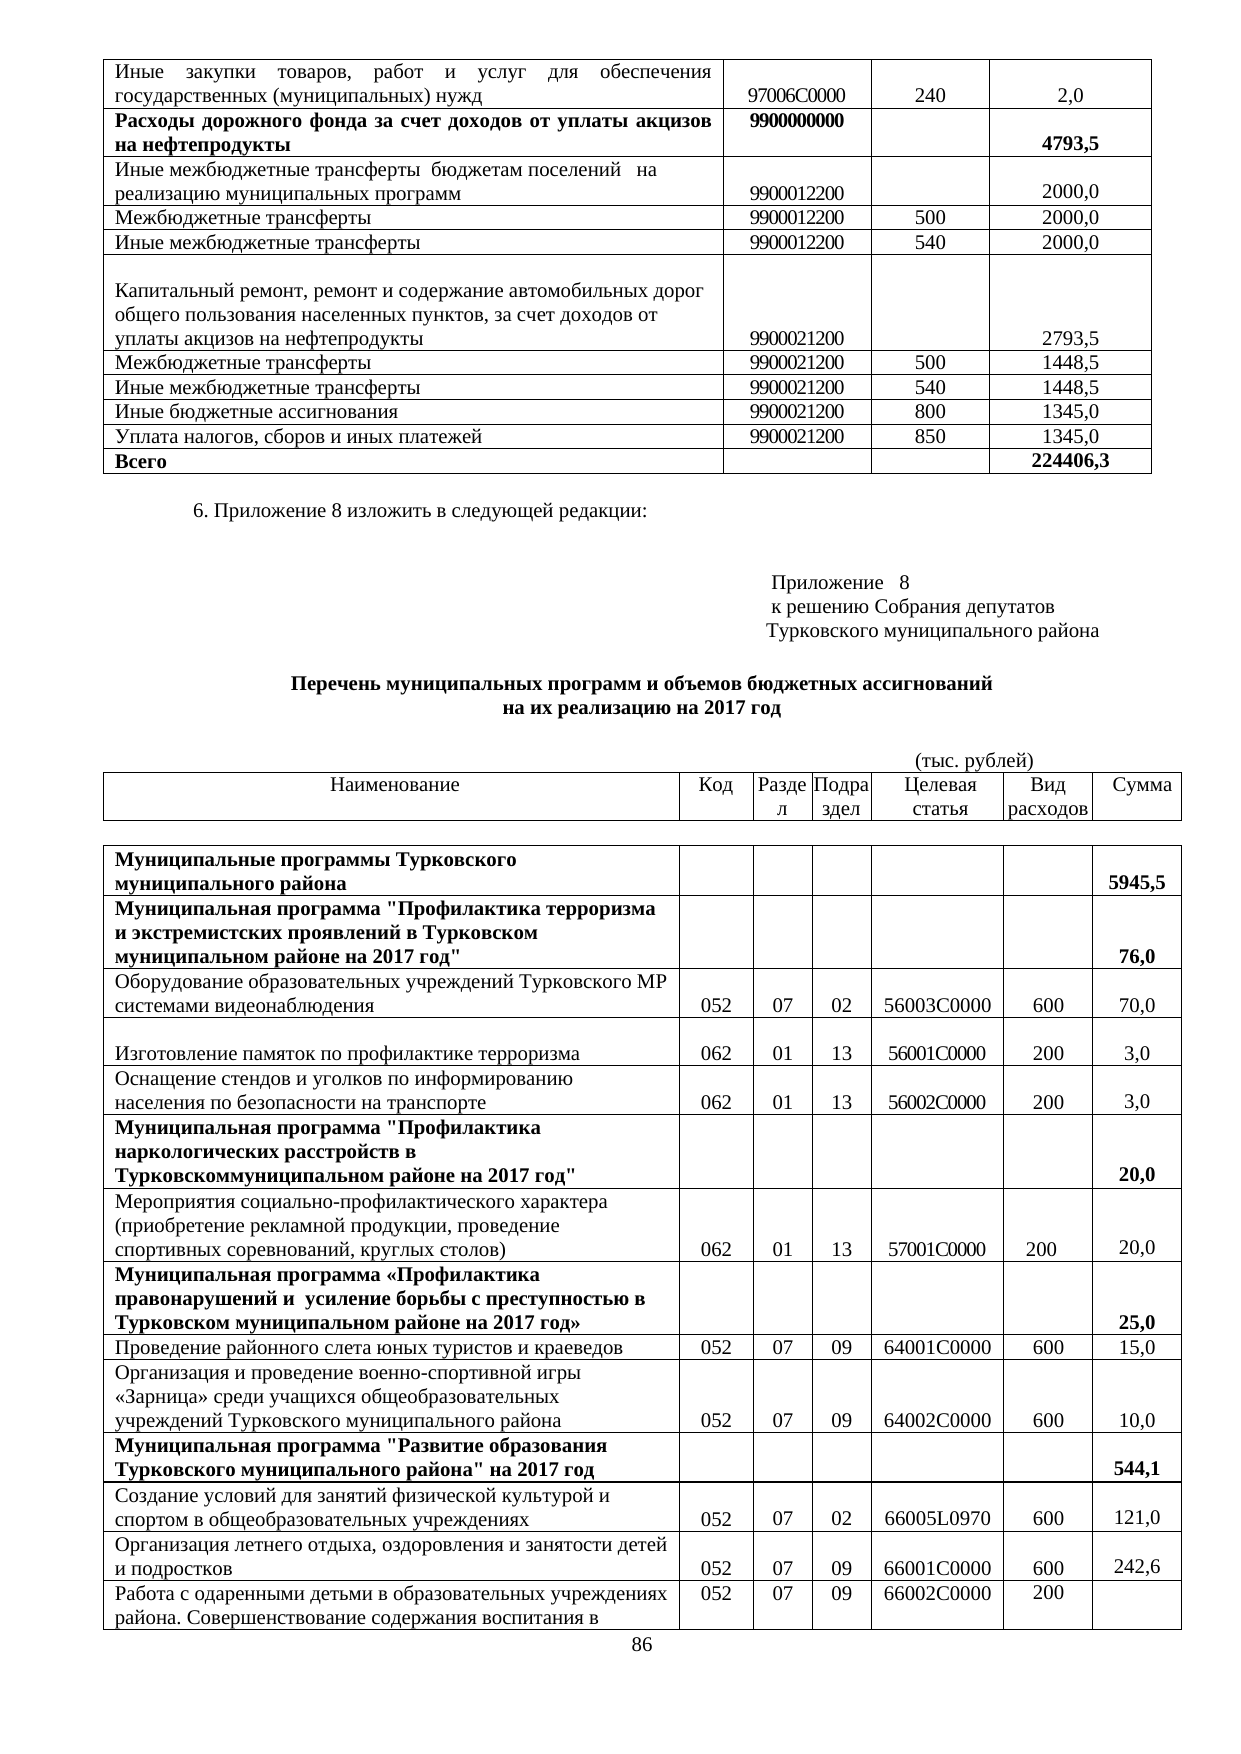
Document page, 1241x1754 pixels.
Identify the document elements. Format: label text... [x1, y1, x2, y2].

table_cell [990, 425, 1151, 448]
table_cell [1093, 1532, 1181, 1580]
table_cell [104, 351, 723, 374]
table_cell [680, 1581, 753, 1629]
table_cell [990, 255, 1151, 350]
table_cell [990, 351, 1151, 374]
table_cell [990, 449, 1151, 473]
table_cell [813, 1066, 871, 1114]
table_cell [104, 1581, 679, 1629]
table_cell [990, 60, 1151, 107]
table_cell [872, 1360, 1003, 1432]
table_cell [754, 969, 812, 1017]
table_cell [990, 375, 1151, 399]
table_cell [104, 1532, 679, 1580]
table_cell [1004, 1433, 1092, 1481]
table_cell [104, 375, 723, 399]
text к решению Собрания депутатов [177, 594, 1106, 618]
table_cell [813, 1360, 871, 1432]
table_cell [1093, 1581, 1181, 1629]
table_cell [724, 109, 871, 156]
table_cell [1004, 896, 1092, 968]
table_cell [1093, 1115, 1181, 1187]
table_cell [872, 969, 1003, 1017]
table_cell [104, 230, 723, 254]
text на их реализацию на 2017 год [177, 695, 1106, 719]
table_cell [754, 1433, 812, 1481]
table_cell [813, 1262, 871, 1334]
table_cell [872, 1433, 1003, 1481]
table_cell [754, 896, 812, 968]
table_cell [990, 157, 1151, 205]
text Перечень муниципальных программ и объемов бюджетных ассигнований [177, 671, 1106, 695]
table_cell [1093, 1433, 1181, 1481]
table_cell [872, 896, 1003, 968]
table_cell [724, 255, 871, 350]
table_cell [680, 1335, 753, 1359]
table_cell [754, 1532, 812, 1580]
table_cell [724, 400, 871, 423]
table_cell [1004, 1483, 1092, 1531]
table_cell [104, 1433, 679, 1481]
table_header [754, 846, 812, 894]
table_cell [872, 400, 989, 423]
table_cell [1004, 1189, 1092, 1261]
text Приложение 8 [177, 570, 1106, 594]
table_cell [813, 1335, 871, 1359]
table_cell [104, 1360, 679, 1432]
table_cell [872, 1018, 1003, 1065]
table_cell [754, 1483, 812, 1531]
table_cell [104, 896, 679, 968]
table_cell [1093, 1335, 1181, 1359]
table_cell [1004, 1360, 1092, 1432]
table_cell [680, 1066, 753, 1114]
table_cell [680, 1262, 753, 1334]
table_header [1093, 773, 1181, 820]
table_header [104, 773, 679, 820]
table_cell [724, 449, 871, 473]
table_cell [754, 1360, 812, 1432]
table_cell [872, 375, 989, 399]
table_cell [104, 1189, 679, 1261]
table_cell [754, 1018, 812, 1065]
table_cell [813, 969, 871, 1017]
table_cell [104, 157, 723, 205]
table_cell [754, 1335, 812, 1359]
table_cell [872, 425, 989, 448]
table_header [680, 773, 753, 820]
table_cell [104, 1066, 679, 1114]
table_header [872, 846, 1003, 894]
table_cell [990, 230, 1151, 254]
text Турковского муниципального района [177, 618, 1106, 642]
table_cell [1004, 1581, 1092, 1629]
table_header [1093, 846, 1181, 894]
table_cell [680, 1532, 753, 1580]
text (тыс. рублей) [915, 719, 1106, 772]
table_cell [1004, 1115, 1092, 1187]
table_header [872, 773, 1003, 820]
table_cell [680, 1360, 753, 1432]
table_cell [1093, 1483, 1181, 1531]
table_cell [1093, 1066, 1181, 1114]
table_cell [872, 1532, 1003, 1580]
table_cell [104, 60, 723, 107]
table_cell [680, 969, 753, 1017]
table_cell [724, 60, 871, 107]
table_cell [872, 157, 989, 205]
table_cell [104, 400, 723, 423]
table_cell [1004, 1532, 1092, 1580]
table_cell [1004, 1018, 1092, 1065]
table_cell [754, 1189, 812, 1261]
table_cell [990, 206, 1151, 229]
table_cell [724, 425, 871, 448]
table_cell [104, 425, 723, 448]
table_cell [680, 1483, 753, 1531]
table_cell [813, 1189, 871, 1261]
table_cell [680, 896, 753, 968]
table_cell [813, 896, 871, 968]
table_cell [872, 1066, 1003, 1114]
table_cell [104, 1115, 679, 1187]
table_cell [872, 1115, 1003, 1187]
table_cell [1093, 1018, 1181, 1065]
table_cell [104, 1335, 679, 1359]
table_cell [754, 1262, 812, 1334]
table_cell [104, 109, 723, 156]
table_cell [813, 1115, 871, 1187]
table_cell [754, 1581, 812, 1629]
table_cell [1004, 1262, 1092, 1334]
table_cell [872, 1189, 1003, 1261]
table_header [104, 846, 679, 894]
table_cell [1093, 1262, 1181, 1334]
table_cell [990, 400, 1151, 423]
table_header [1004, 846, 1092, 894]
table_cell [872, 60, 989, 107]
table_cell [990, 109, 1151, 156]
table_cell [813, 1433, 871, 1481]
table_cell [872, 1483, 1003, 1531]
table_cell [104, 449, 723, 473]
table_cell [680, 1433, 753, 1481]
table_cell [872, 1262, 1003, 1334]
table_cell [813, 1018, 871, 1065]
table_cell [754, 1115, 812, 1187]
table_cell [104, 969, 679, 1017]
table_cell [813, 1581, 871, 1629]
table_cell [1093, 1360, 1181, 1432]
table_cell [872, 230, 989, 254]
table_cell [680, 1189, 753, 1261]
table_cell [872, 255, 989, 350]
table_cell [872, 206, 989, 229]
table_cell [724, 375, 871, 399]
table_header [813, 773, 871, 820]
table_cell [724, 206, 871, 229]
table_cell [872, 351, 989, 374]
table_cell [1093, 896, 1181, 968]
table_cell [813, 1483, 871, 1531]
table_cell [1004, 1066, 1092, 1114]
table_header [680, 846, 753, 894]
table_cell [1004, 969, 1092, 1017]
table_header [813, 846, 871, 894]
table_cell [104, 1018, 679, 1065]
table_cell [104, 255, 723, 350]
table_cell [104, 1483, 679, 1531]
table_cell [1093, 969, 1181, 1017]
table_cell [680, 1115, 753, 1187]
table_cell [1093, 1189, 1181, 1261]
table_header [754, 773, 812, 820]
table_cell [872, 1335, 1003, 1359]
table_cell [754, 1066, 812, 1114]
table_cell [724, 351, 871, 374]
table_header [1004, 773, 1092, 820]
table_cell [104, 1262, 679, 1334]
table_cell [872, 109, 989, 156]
list 6. Приложение 8 изложить в следующей редакции: [177, 498, 1106, 522]
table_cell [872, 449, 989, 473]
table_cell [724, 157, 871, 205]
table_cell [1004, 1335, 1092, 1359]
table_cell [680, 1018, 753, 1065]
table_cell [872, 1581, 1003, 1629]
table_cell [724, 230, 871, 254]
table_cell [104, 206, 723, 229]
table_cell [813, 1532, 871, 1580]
